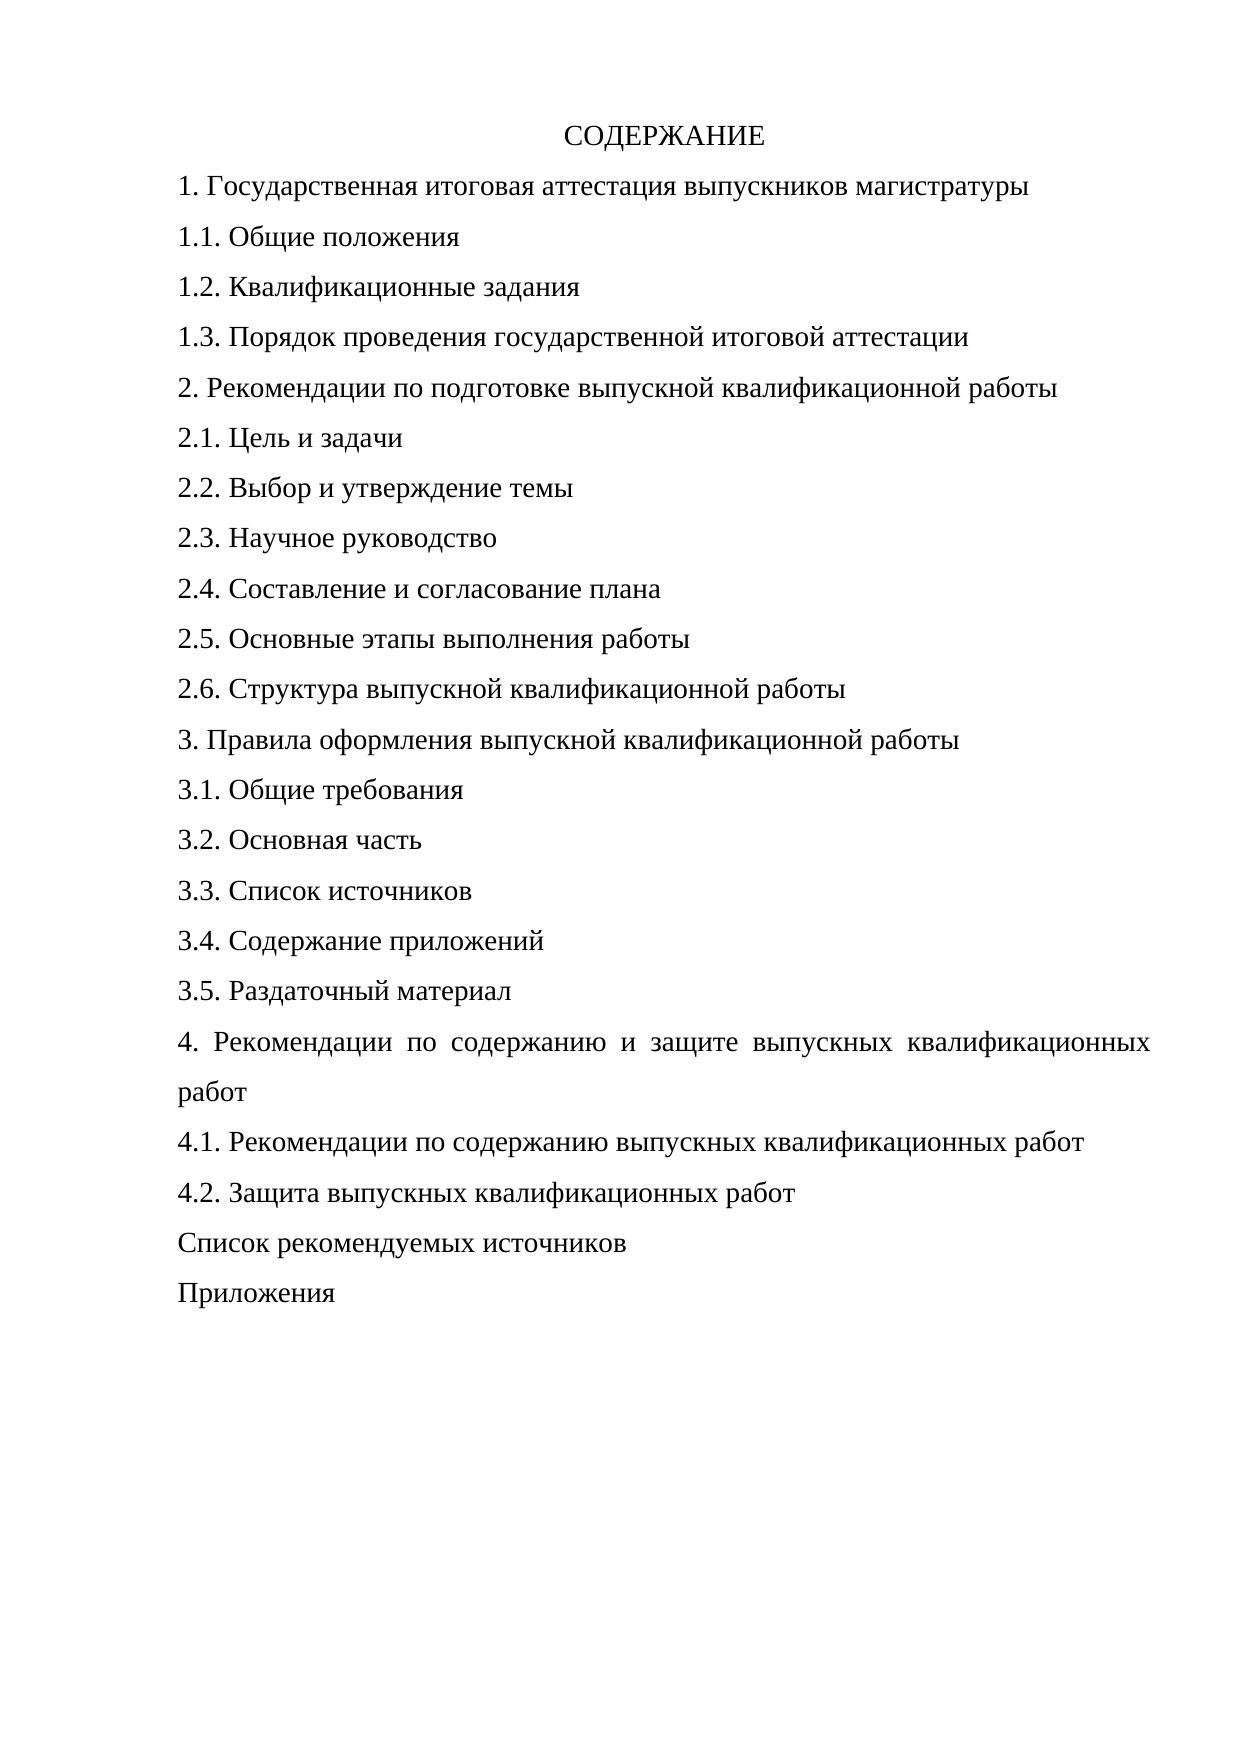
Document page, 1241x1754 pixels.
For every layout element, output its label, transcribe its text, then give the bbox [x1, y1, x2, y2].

text 3.4. Содержание приложений [177, 923, 1152, 957]
text Приложения [177, 1275, 1152, 1309]
text 3.3. Список источников [177, 873, 1152, 906]
text 3.2. Основная часть [177, 822, 1152, 856]
text 4.1. Рекомендации по содержанию выпускных квалификационных работ [177, 1124, 1152, 1158]
text 1. Государственная итоговая аттестация выпускников магистратуры [177, 168, 1152, 202]
text 2.2. Выбор и утверждение темы [177, 470, 1152, 504]
text 2.4. Составление и согласование плана [177, 571, 1152, 604]
text 2.3. Научное руководство [177, 521, 1152, 554]
text 3.1. Общие требования [177, 772, 1152, 806]
text 3.5. Раздаточный материал [177, 973, 1152, 1007]
text СОДЕРЖАНИЕ [177, 118, 1152, 152]
text 2.1. Цель и задачи [177, 420, 1152, 453]
text 1.2. Квалификационные задания [177, 269, 1152, 303]
text 1.1. Общие положения [177, 219, 1152, 252]
text 4.2. Защита выпускных квалификационных работ [177, 1175, 1152, 1208]
text Список рекомендуемых источников [177, 1225, 1152, 1258]
text 2. Рекомендации по подготовке выпускной квалификационной работы [177, 370, 1152, 403]
text 4. Рекомендации по содержанию и защите выпускных квалификационных работ [177, 1024, 1152, 1108]
text 2.6. Структура выпускной квалификационной работы [177, 672, 1152, 705]
text 3. Правила оформления выпускной квалификационной работы [177, 722, 1152, 755]
text 2.5. Основные этапы выполнения работы [177, 621, 1152, 655]
text 1.3. Порядок проведения государственной итоговой аттестации [177, 319, 1152, 353]
